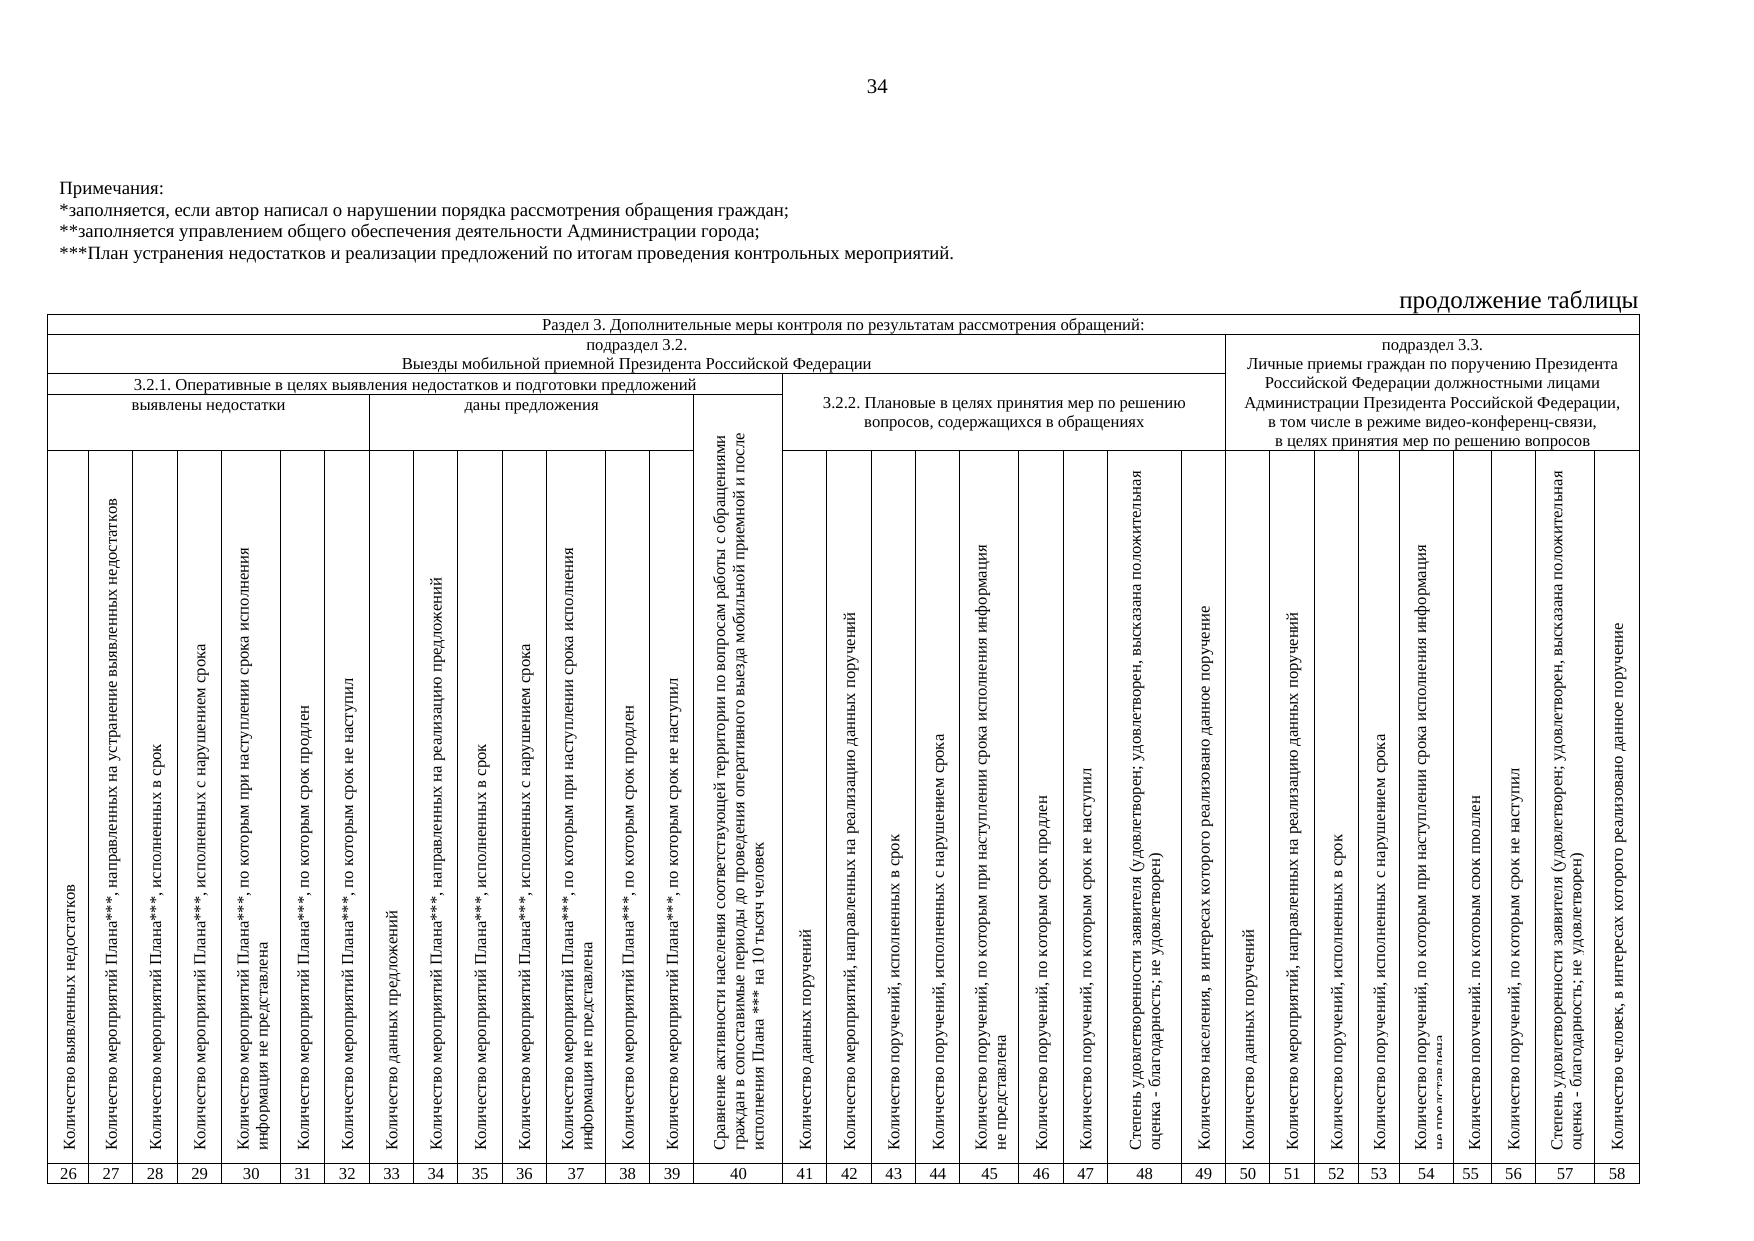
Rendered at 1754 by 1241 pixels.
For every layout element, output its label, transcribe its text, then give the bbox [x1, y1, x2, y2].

table_cell 55 [1454, 1164, 1491, 1183]
table_cell Количество мероприятий Плана***, исполненных в срок [133, 451, 177, 1163]
table_cell 35 [458, 1164, 502, 1183]
table_cell 54 [1400, 1164, 1453, 1183]
table_cell 39 [650, 1164, 693, 1183]
table_cell 48 [1108, 1164, 1181, 1183]
table_cell 57 [1536, 1164, 1594, 1183]
table_cell Количество мероприятий Плана***, по которым срок не наступил [325, 451, 369, 1163]
table_cell 34 [414, 1164, 457, 1183]
table_cell Количество населения, в интересах которого реализовано данное поручение [1182, 451, 1225, 1163]
table_cell 56 [1492, 1164, 1535, 1183]
table_cell 36 [503, 1164, 546, 1183]
table_cell 47 [1064, 1164, 1107, 1183]
table_cell Сравнение активности населения соответствующей территории по вопросам работы с обращениями граждан в сопоставимые периоды до проведения оперативного выезда мобильной приемной и после исполнения Плана *** на 10 тысяч человек [694, 395, 782, 1163]
table_cell 49 [1182, 1164, 1225, 1183]
table_cell 43 [872, 1164, 915, 1183]
table_cell 31 [281, 1164, 324, 1183]
table_cell Количество мероприятий Плана***, по которым при наступлении срока исполнения информация не представлена [547, 451, 605, 1163]
table_cell Количество мероприятий Плана***, по которым срок продлен [281, 451, 324, 1163]
text ***План устранения недостатков и реализации предложений по итогам проведения контрольных мероприятий. [59, 242, 1695, 263]
table_cell 28 [133, 1164, 177, 1183]
table_cell 26 [48, 1164, 88, 1183]
table_cell Количество поручений, по которым срок не наступил [1492, 451, 1535, 1163]
table_cell 40 [694, 1164, 782, 1183]
table_cell Количество человек, в интересах которого реализовано данное поручение [1595, 451, 1639, 1163]
table_cell даны предложения [370, 395, 693, 450]
table_cell 32 [325, 1164, 369, 1183]
table_cell Степень удовлетворенности заявителя (удовлетворен; удовлетворен, высказана положительная оценка - благодарность; не удовлетворен) [1108, 451, 1181, 1163]
table_cell Количество поручений, исполненных в срок [872, 451, 915, 1163]
table_cell 3.2.2. Плановые в целях принятия мер по решению вопросов, содержащихся в обращениях [783, 374, 1225, 450]
table_cell 30 [222, 1164, 280, 1183]
table_cell Количество мероприятий Плана***, по которым срок продлен [606, 451, 649, 1163]
table_cell 52 [1315, 1164, 1358, 1183]
table_cell Степень удовлетворенности заявителя (удовлетворен; удовлетворен, высказана положительная оценка - благодарность; не удовлетворен) [1536, 451, 1594, 1163]
table_cell Количество мероприятий Плана***, направленных на реализацию предложений [414, 451, 457, 1163]
table_cell 44 [916, 1164, 959, 1183]
table_cell Количество поручений, исполненных с нарушением срока [916, 451, 959, 1163]
table_cell Количество поручений, по которым при наступлении срока исполнения информация не представлена [960, 451, 1018, 1163]
table_cell 38 [606, 1164, 649, 1183]
table_cell Количество мероприятий Плана***, исполненных в срок [458, 451, 502, 1163]
table_cell 45 [960, 1164, 1018, 1183]
table_cell Количество поручений, по которым срок не наступил [1064, 451, 1107, 1163]
table_cell Количество поручений, по которым срок продлен [1019, 451, 1063, 1163]
table_cell подраздел 3.3. Личные приемы граждан по поручению Президента Российской Федерации должностными лицами Администрации Президента Российской Федерации, в том числе в режиме видео-конференц-связи, в целях принятия мер по решению вопросов [1226, 335, 1639, 450]
table_cell Количество мероприятий Плана***, исполненных с нарушением срока [178, 451, 221, 1163]
table_cell 42 [827, 1164, 871, 1183]
table_cell 51 [1270, 1164, 1314, 1183]
text **заполняется управлением общего обеспечения деятельности Администрации города; [59, 220, 1695, 242]
text продолжение таблицы [1313, 285, 1695, 314]
table_cell Количество данных поручений [1226, 451, 1269, 1163]
table_cell 41 [783, 1164, 826, 1183]
table_cell Количество поручений, по которым при наступлении срока исполнения информация не представлена [1400, 451, 1453, 1163]
table_cell Количество мероприятий Плана***, по которым при наступлении срока исполнения информация не представлена [222, 451, 280, 1163]
table_cell 33 [370, 1164, 413, 1183]
table_cell 3.2.1. Оперативные в целях выявления недостатков и подготовки предложений [48, 374, 782, 393]
table_cell 29 [178, 1164, 221, 1183]
table_header Раздел 3. Дополнительные меры контроля по результатам рассмотрения обращений: [48, 315, 1639, 334]
table_cell 37 [547, 1164, 605, 1183]
table_cell 50 [1226, 1164, 1269, 1183]
table_cell Количество мероприятий Плана***, направленных на устранение выявленных недостатков [89, 451, 132, 1163]
table_cell Количество поручений, по которым срок продлен [1454, 451, 1491, 1163]
table_cell 53 [1359, 1164, 1399, 1183]
table_cell Количество мероприятий, направленных на реализацию данных поручений [827, 451, 871, 1163]
table_cell Количество мероприятий Плана***, исполненных с нарушением срока [503, 451, 546, 1163]
table_cell подраздел 3.2. Выезды мобильной приемной Президента Российской Федерации [48, 335, 1225, 373]
table_cell 58 [1595, 1164, 1639, 1183]
table_cell Количество мероприятий, направленных на реализацию данных поручений [1270, 451, 1314, 1163]
table_cell Количество выявленных недостатков [48, 451, 88, 1163]
table_cell Количество поручений, исполненных с нарушением срока [1359, 451, 1399, 1163]
table_cell 46 [1019, 1164, 1063, 1183]
text Примечания: [59, 177, 1695, 199]
text *заполняется, если автор написал о нарушении порядка рассмотрения обращения граждан; [59, 199, 1695, 220]
table_cell Количество поручений, исполненных в срок [1315, 451, 1358, 1163]
table_cell Количество мероприятий Плана***, по которым срок не наступил [650, 451, 693, 1163]
table_cell выявлены недостатки [48, 395, 369, 450]
table_cell 27 [89, 1164, 132, 1183]
table_cell Количество данных предложений [370, 451, 413, 1163]
table_cell Количество данных поручений [783, 451, 826, 1163]
